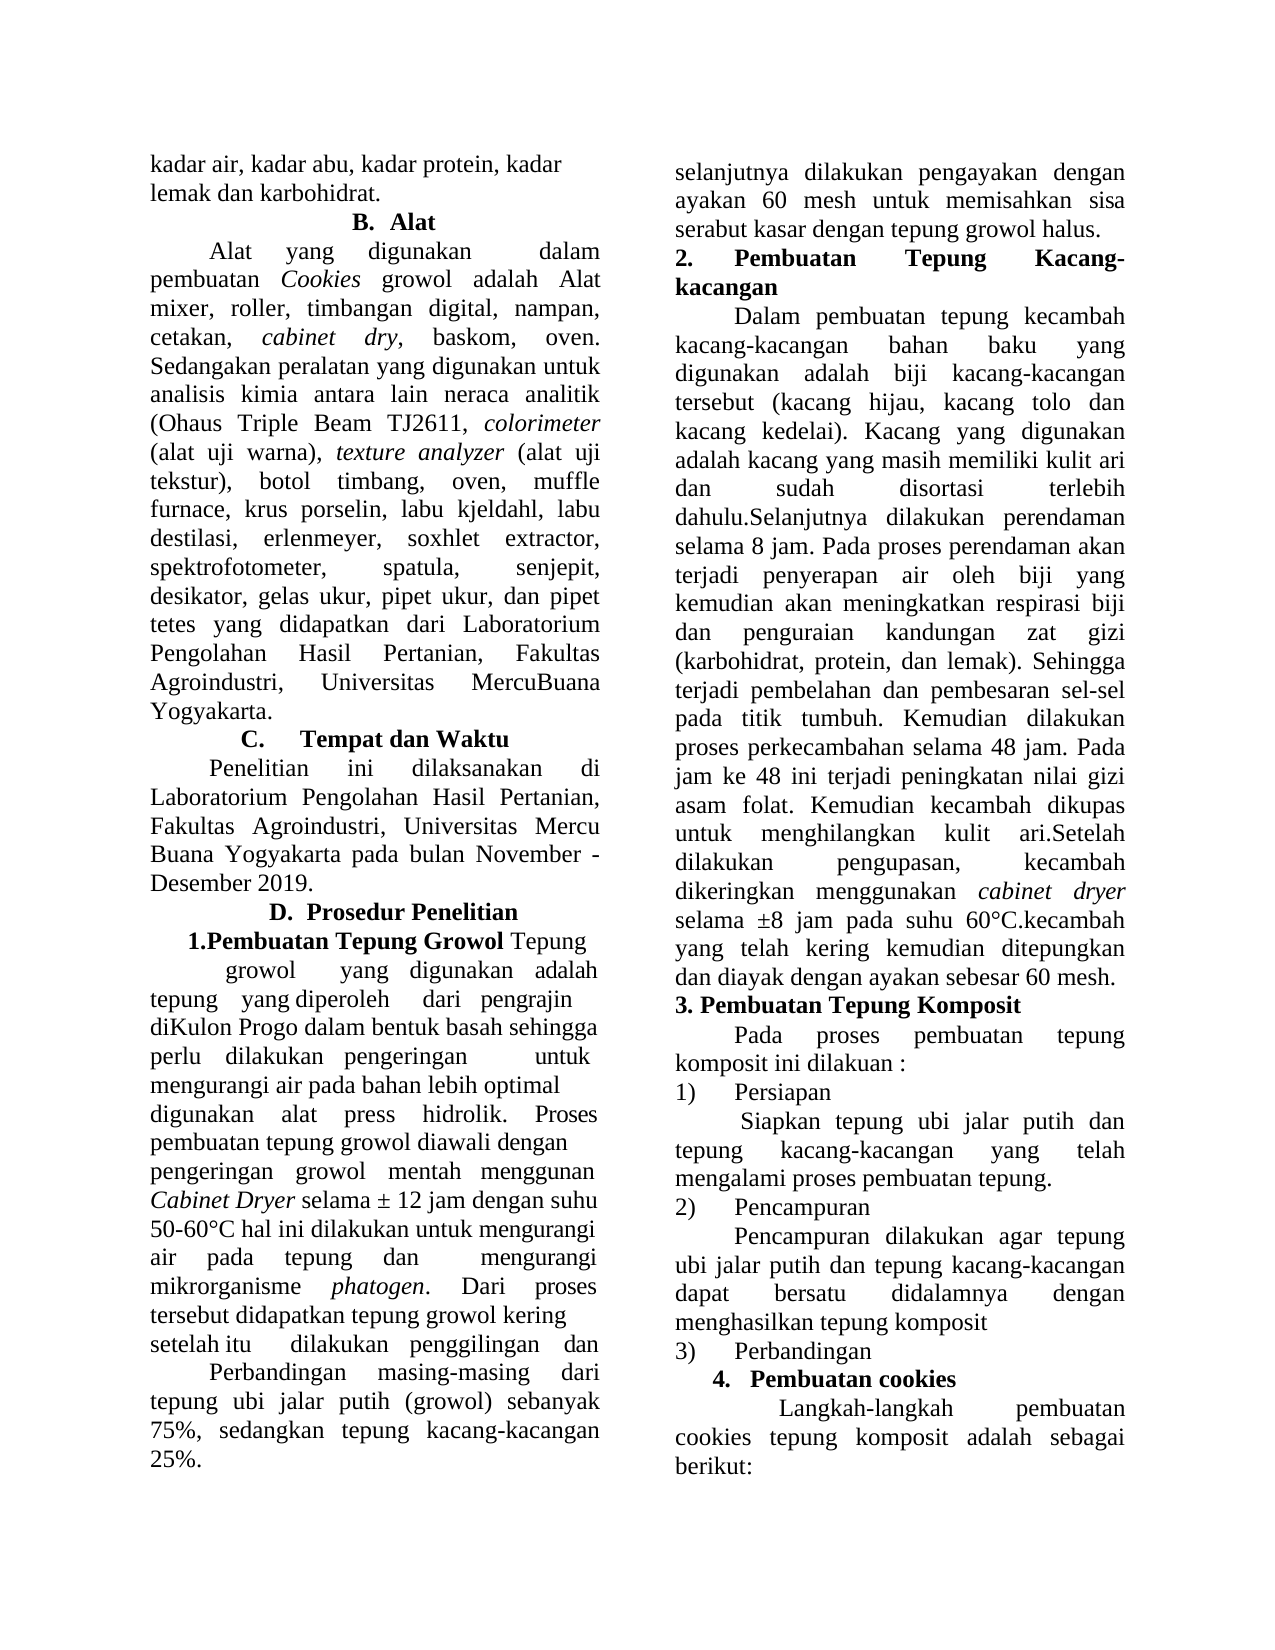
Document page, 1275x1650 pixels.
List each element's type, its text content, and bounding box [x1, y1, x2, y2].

text Pencampuran dilakukan agar tepung ubi jalar putih dan tepung kacang-kacangan dapat bersatu didalamnya dengan menghasilkan tepung komposit [675, 1221, 1125, 1336]
list Pencampuran [675, 1192, 1173, 1221]
text Pada proses pembuatan tepung komposit ini dilakuan : [675, 1020, 1125, 1077]
text Alat yang digunakan dalam pembuatan Cookies growol adalah Alat mixer, roller, timbangan digital, nampan, cetakan, cabinet dry, baskom, oven. Sedangakan peralatan yang digunakan untuk analisis kimia antara lain neraca analitik (Ohaus Triple Beam TJ2611, colorimeter (alat uji warna), texture analyzer (alat uji tekstur), botol timbang, oven, muffle furnace, krus porselin, labu kjeldahl, labu destilasi, erlenmeyer, soxhlet extractor, spektrofotometer, spatula, senjepit, desikator, gelas ukur, pipet ukur, dan pipet tetes yang didapatkan dari Laboratorium Pengolahan Hasil Pertanian, Fakultas Agroindustri, Universitas MercuBuana Yogyakarta. [150, 236, 600, 724]
subtitle Pembuatan Tepung Komposit [675, 991, 1173, 1020]
text Langkah-langkah pembuatan cookies tepung komposit adalah sebagai berikut: [675, 1393, 1125, 1480]
subtitle Pembuatan cookies [712, 1365, 1173, 1393]
text Penelitian ini dilaksanakan di Laboratorium Pengolahan Hasil Pertanian, Fakultas Agroindustri, Universitas Mercu Buana Yogyakarta pada bulan November - Desember 2019. [150, 753, 600, 897]
subtitle Pembuatan Tepung Kacang- kacangan [675, 243, 1125, 301]
text selanjutnya dilakukan pengayakan dengan ayakan 60 mesh untuk memisahkan sisa serabut kasar dengan tepung growol halus. [675, 157, 1125, 243]
subtitle Prosedur Penelitian [269, 897, 604, 926]
list Perbandingan [675, 1336, 1173, 1365]
text Perbandingan masing-masing dari tepung ubi jalar putih (growol) sebanyak 75%, sedangkan tepung kacang-kacangan 25%. [150, 1357, 600, 1472]
text Siapkan tepung ubi jalar putih dan tepung kacang-kacangan yang telah mengalami proses pembuatan tepung. [675, 1106, 1125, 1192]
text kadar air, kadar abu, kadar protein, kadar lemak dan karbohidrat. [150, 149, 604, 207]
list Pembuatan Tepung Growol Tepung growol yang digunakan adalah tepung yang diperoleh dari pengrajin diKulon Progo dalam bentuk basah sehingga perlu dilakukan pengeringan untuk mengurangi air pada bahan lebih optimal digunakan alat press hidrolik. Proses pembuatan tepung growol diawali dengan pengeringan growol mentah menggunan Cabinet Dryer selama ± 12 jam dengan suhu 50-60°C hal ini dilakukan untuk mengurangi air pada tepung dan mengurangi mikrorganisme phatogen. Dari proses tersebut didapatkan tepung growol kering setelah itu dilakukan penggilingan dan [150, 926, 600, 1357]
subtitle Tempat dan Waktu [240, 725, 604, 753]
text Dalam pembuatan tepung kecambah kacang-kacangan bahan baku yang digunakan adalah biji kacang-kacangan tersebut (kacang hijau, kacang tolo dan kacang kedelai). Kacang yang digunakan adalah kacang yang masih memiliki kulit ari dan sudah disortasi terlebih dahulu.Selanjutnya dilakukan perendaman selama 8 jam. Pada proses perendaman akan terjadi penyerapan air oleh biji yang kemudian akan meningkatkan respirasi biji dan penguraian kandungan zat gizi (karbohidrat, protein, dan lemak). Sehingga terjadi pembelahan dan pembesaran sel-sel pada titik tumbuh. Kemudian dilakukan proses perkecambahan selama 48 jam. Pada jam ke 48 ini terjadi peningkatan nilai gizi asam folat. Kemudian kecambah dikupas untuk menghilangkan kulit ari.Setelah dilakukan pengupasan, kecambah dikeringkan menggunakan cabinet dryer selama ±8 jam pada suhu 60°C.kecambah yang telah kering kemudian ditepungkan dan diayak dengan ayakan sebesar 60 mesh. [675, 301, 1126, 991]
list Persiapan [675, 1077, 1173, 1106]
subtitle Alat [352, 207, 604, 236]
